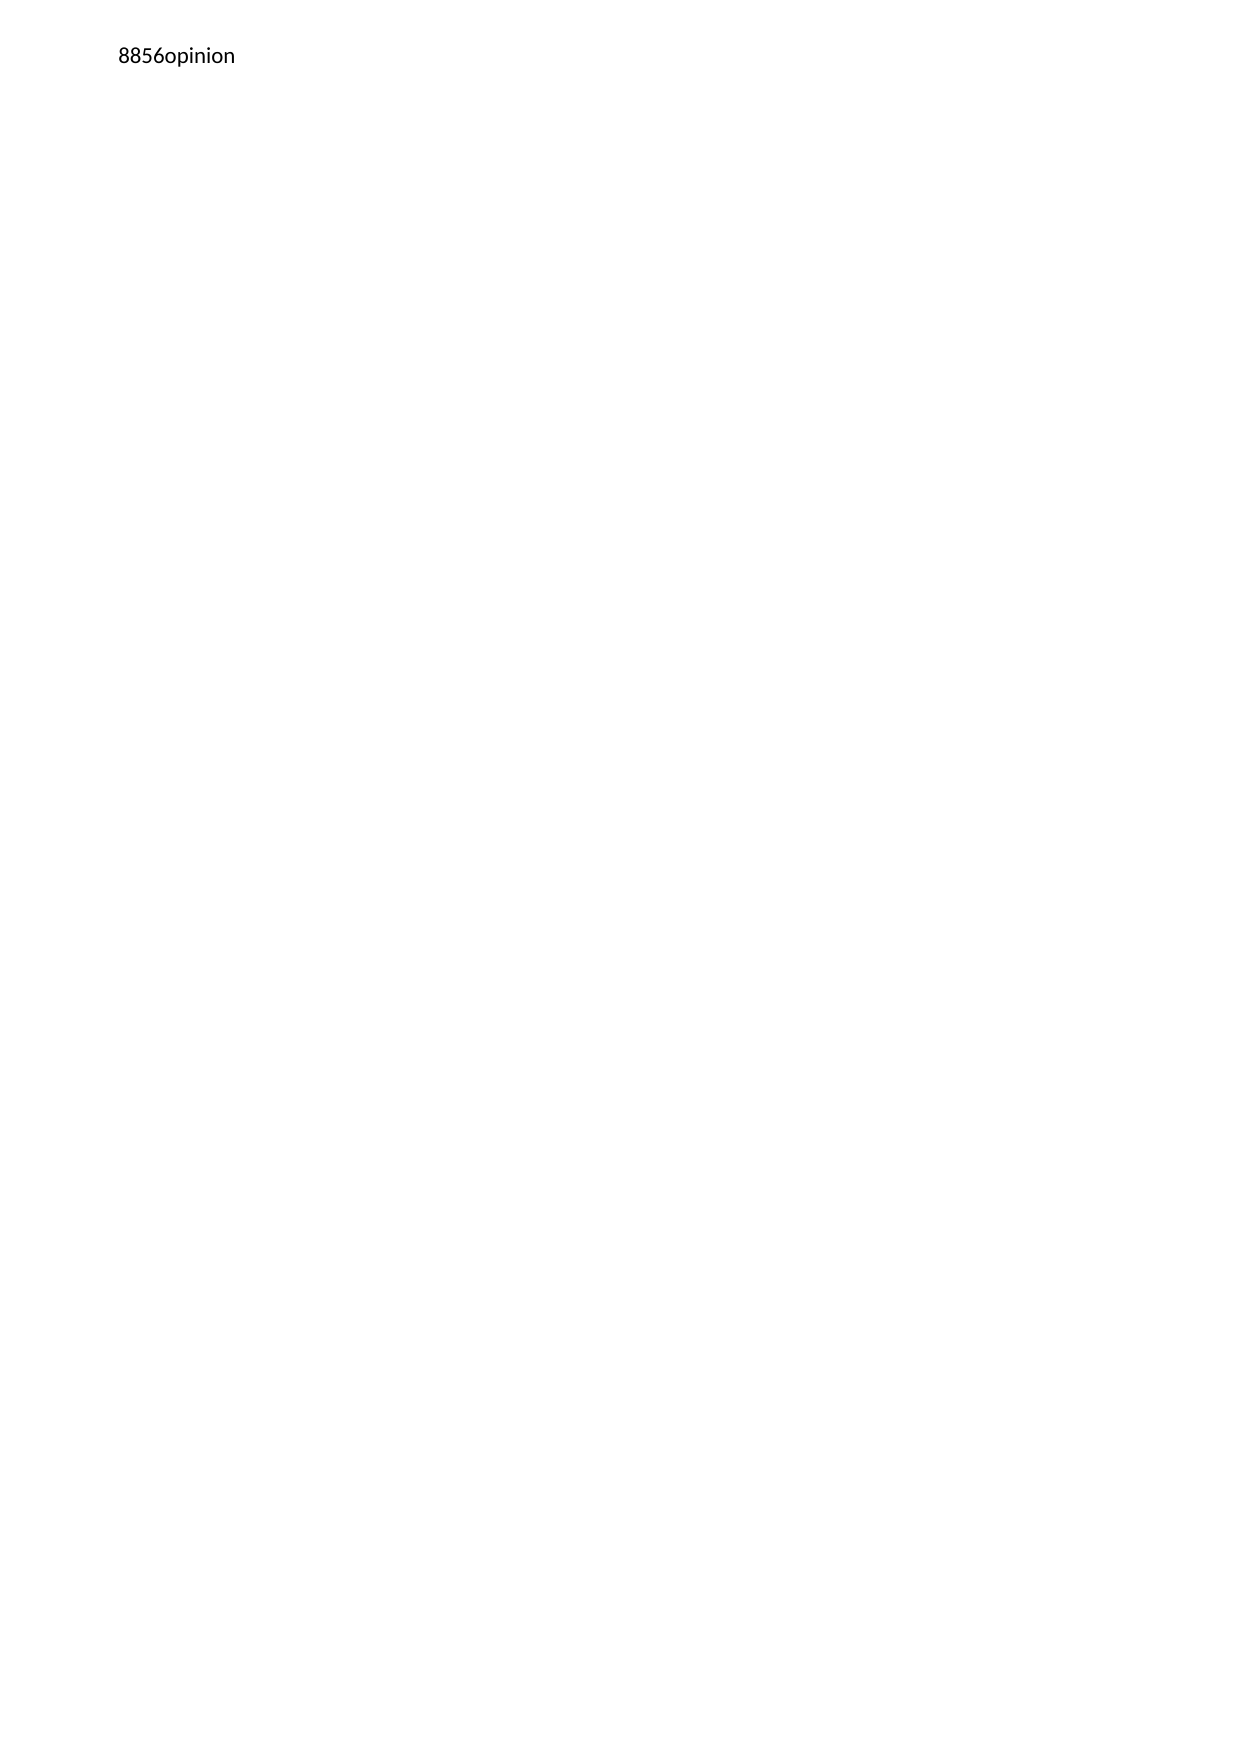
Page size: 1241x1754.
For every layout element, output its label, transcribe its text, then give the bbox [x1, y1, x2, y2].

text 8856opinion [118, 41, 1199, 69]
